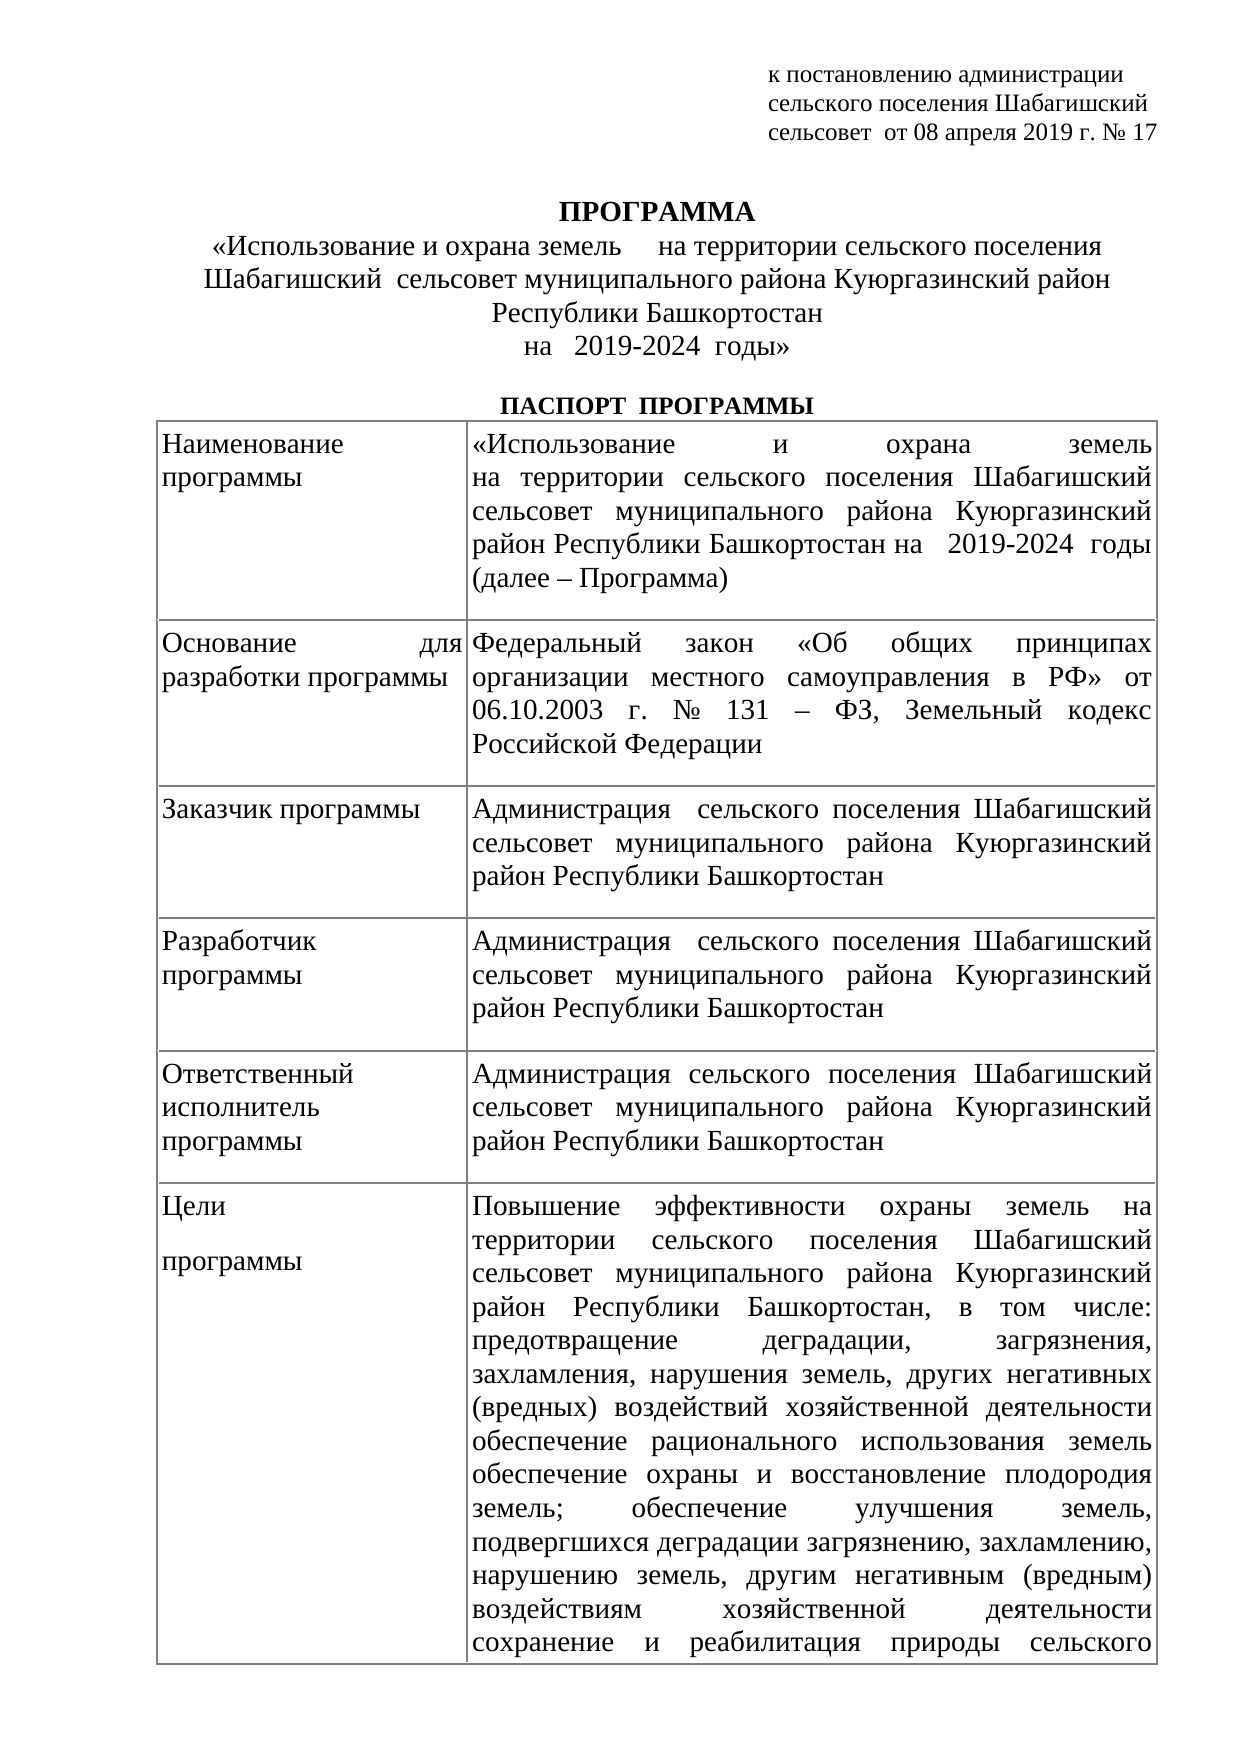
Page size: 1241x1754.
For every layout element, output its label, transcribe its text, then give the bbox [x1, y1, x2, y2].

table_cell Основание для разработки программы [158, 621, 466, 785]
table_cell Разработчик программы [158, 919, 466, 1050]
subtitle ПАСПОРТ ПРОГРАММЫ [133, 391, 1181, 419]
title сельского поселения Шабагишский [768, 88, 1181, 117]
text ПРОГРАММА [133, 194, 1181, 228]
table_header Наименование программы [158, 422, 466, 619]
table_header «Использование и охрана земель на территории сельского поселения Шабагишский сельсовет муниципального района Куюргазинский район Республики Башкортостан на 2019-2024 годы (далее – Программа) [468, 422, 1156, 619]
title к постановлению администрации [768, 59, 1181, 88]
table_cell Администрация сельского поселения Шабагишский сельсовет муниципального района Куюргазинский район Республики Башкортостан [468, 917, 1156, 1050]
table_cell Администрация сельского поселения Шабагишский сельсовет муниципального района Куюргазинский район Республики Башкортостан [468, 1050, 1156, 1182]
table_cell Ответственный исполнитель программы [158, 1052, 466, 1182]
table_cell Заказчик программы [158, 787, 466, 917]
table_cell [467, 1182, 1156, 1663]
table_cell Федеральный закон «Об общих принципах организации местного самоуправления в РФ» от 06.10.2003 г. № 131 – ФЗ, Земельный кодекс Российской Федерации [468, 619, 1157, 785]
table_cell Администрация сельского поселения Шабагишский сельсовет муниципального района Куюргазинский район Республики Башкортостан [468, 785, 1156, 917]
text «Использование и охрана земель на территории сельского поселения Шабагишский сельсовет муниципального района Куюргазинский район Республики Башкортостан [133, 228, 1181, 328]
title сельсовет от 08 апреля 2019 г. № 17 [768, 117, 1181, 145]
text на 2019-2024 годы» [133, 328, 1181, 362]
table_cell Цели программы [158, 1184, 467, 1663]
